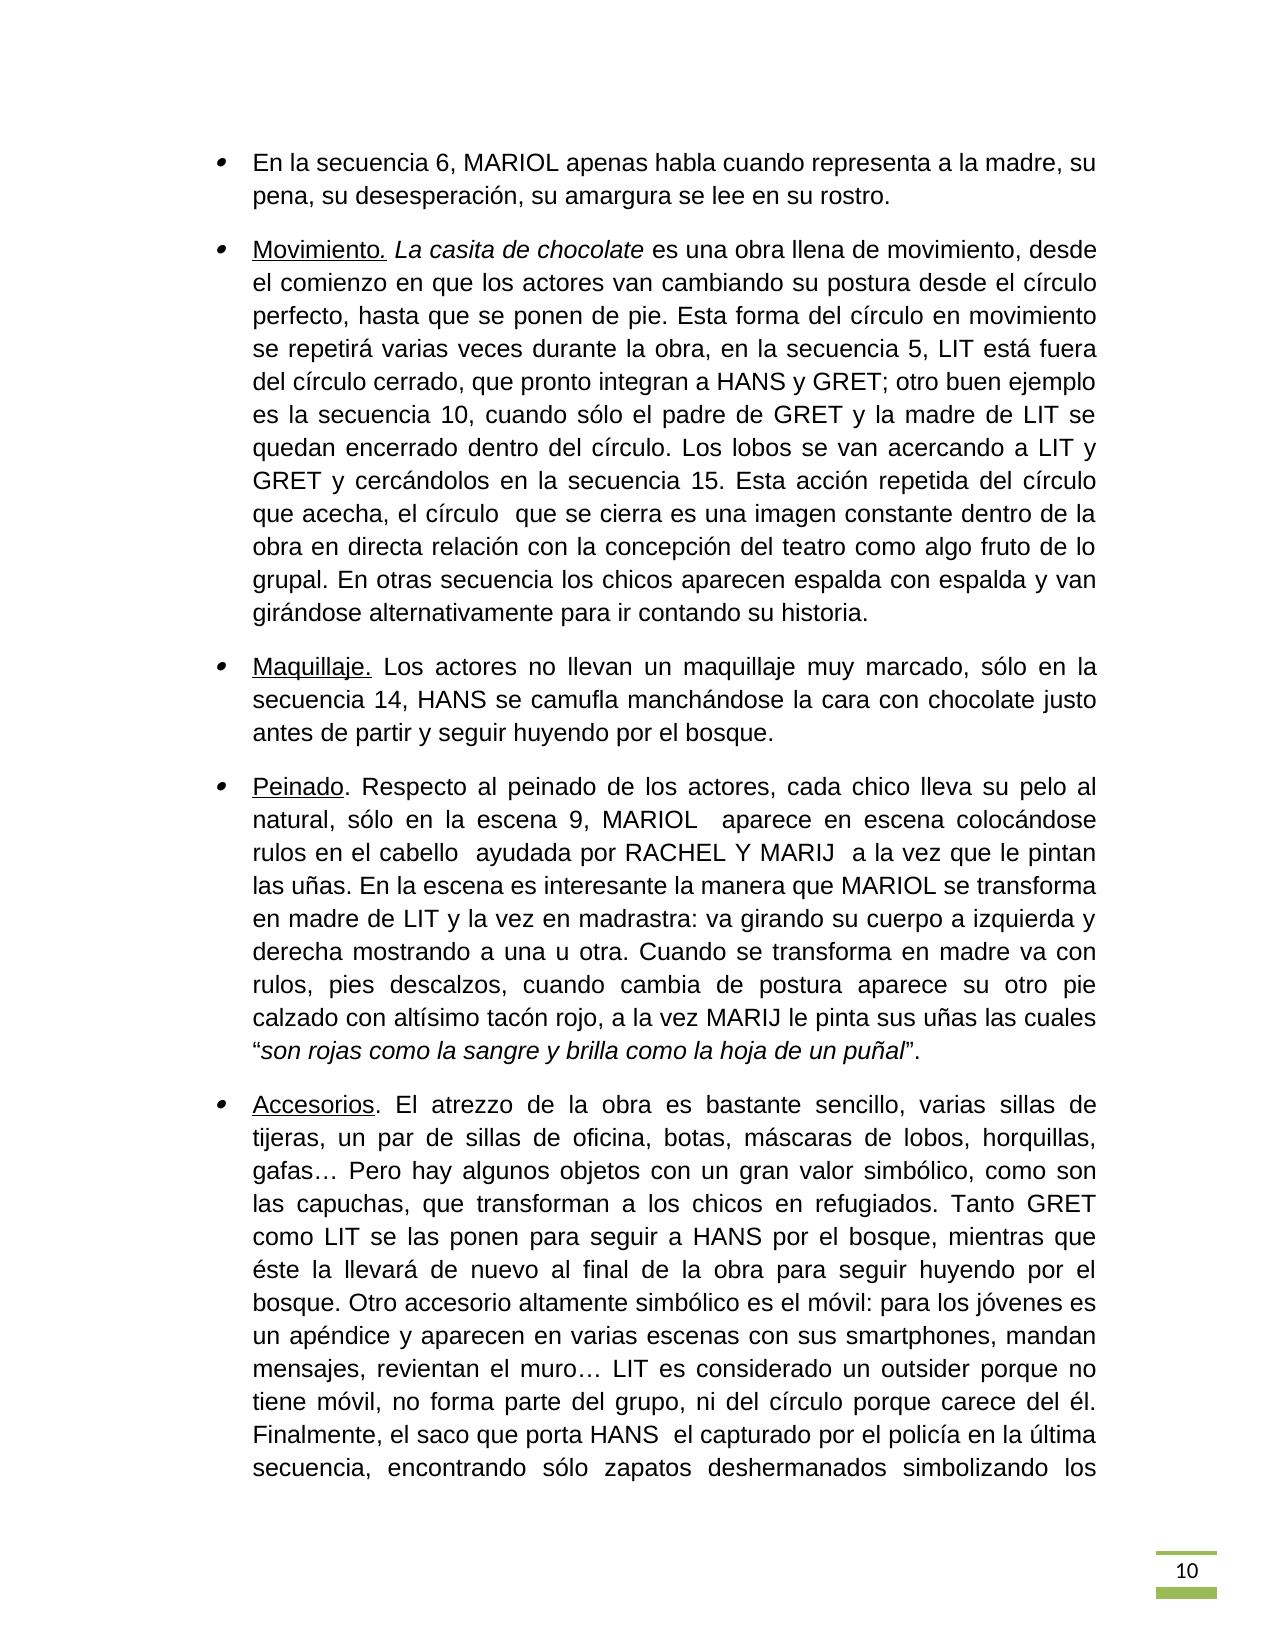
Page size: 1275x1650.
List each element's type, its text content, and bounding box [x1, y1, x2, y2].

list Maquillaje. Los actores no llevan un maquillaje muy marcado, sólo en la secuencia 14, HANS se camufla manchándose la cara con chocolate justo antes de partir y seguir huyendo por el bosque. [215, 652, 1098, 747]
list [215, 1090, 1098, 1482]
list Peinado. Respecto al peinado de los actores, cada chico lleva su pelo al natural, sólo en la escena 9, MARIOL aparece en escena colocándose rulos en el cabello ayudada por RACHEL Y MARIJ a la vez que le pintan las uñas. En la escena es interesante la manera que MARIOL se transforma en madre de LIT y la vez en madrastra: va girando su cuerpo a izquierda y derecha mostrando a una u otra. Cuando se transforma en madre va con rulos, pies descalzos, cuando cambia de postura aparece su otro pie calzado con altísimo tacón rojo, a la vez MARIJ le pinta sus uñas las cuales “son rojas como la sangre y brilla como la hoja de un puñal”. [215, 772, 1098, 1065]
list En la secuencia 6, MARIOL apenas habla cuando representa a la madre, su pena, su desesperación, su amargura se lee en su rostro. [215, 148, 1098, 209]
list Movimiento. La casita de chocolate es una obra llena de movimiento, desde el comienzo en que los actores van cambiando su postura desde el círculo perfecto, hasta que se ponen de pie. Esta forma del círculo en movimiento se repetirá varias veces durante la obra, en la secuencia 5, LIT está fuera del círculo cerrado, que pronto integran a HANS y GRET; otro buen ejemplo es la secuencia 10, cuando sólo el padre de GRET y la madre de LIT se quedan encerrado dentro del círculo. Los lobos se van acercando a LIT y GRET y cercándolos en la secuencia 15. Esta acción repetida del círculo que acecha, el círculo que se cierra es una imagen constante dentro de la obra en directa relación con la concepción del teatro como algo fruto de lo grupal. En otras secuencia los chicos aparecen espalda con espalda y van girándose alternativamente para ir contando su historia. [215, 234, 1098, 627]
